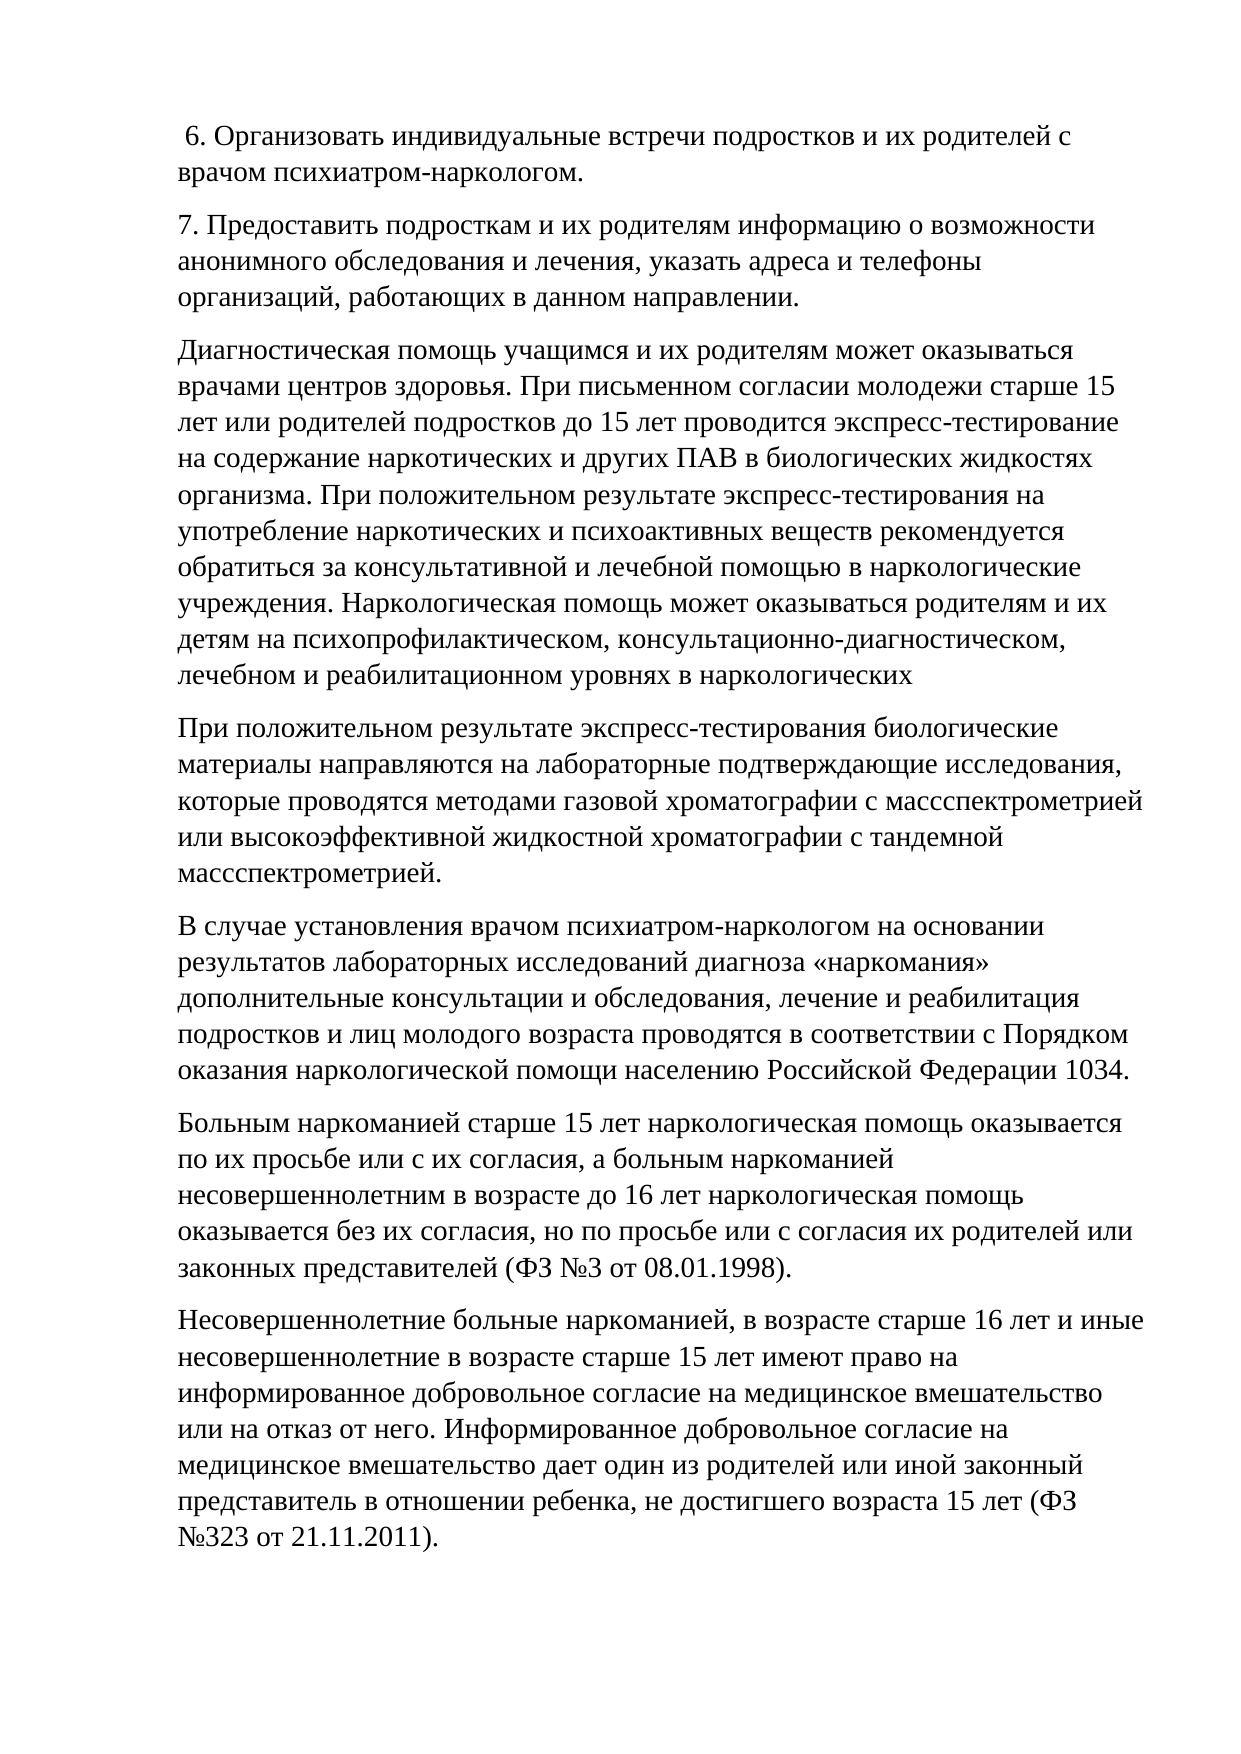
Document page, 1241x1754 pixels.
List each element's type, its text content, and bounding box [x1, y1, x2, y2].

text Несовершеннолетние больные наркоманией, в возрасте старше 16 лет и иные несовершеннолетние в возрасте старше 15 лет имеют право на информированное добровольное согласие на медицинское вмешательство или на отказ от него. Информированное добровольное согласие на медицинское вмешательство дает один из родителей или иной законный представитель в отношении ребенка, не достигшего возраста 15 лет (ФЗ №323 от 21.11.2011). [177, 1302, 1152, 1553]
text 7. Предоставить подросткам и их родителям информацию о возможности анонимного обследования и лечения, указать адреса и телефоны организаций, работающих в данном направлении. [177, 207, 1152, 313]
text При положительном результате экспресс-тестирования биологические материалы направляются на лабораторные подтверждающие исследования, которые проводятся методами газовой хроматографии с массспектрометрией или высокоэффективной жидкостной хроматографии с тандемной массспектрометрией. [177, 710, 1152, 888]
text Больным наркоманией старше 15 лет наркологическая помощь оказывается по их просьбе или с их согласия, а больным наркоманией несовершеннолетним в возрасте до 16 лет наркологическая помощь оказывается без их согласия, но по просьбе или с согласия их родителей или законных представителей (ФЗ №3 от 08.01.1998). [177, 1105, 1152, 1283]
text 6. Организовать индивидуальные встречи подростков и их родителей с врачом психиатром-наркологом. [177, 118, 1152, 188]
text В случае установления врачом психиатром-наркологом на основании результатов лабораторных исследований диагноза «наркомания» дополнительные консультации и обследования, лечение и реабилитация подростков и лиц молодого возраста проводятся в соответствии с Порядком оказания наркологической помощи населению Российской Федерации 1034. [177, 908, 1152, 1086]
text Диагностическая помощь учащимся и их родителям может оказываться врачами центров здоровья. При письменном согласии молодежи старше 15 лет или родителей подростков до 15 лет проводится экспресс-тестирование на содержание наркотических и других ПАВ в биологических жидкостях организма. При положительном результате экспресс-тестирования на употребление наркотических и психоактивных веществ рекомендуется обратиться за консультативной и лечебной помощью в наркологические учреждения. Наркологическая помощь может оказываться родителям и их детям на психопрофилактическом, консультационно-диагностическом, лечебном и реабилитационном уровнях в наркологических [177, 332, 1152, 691]
